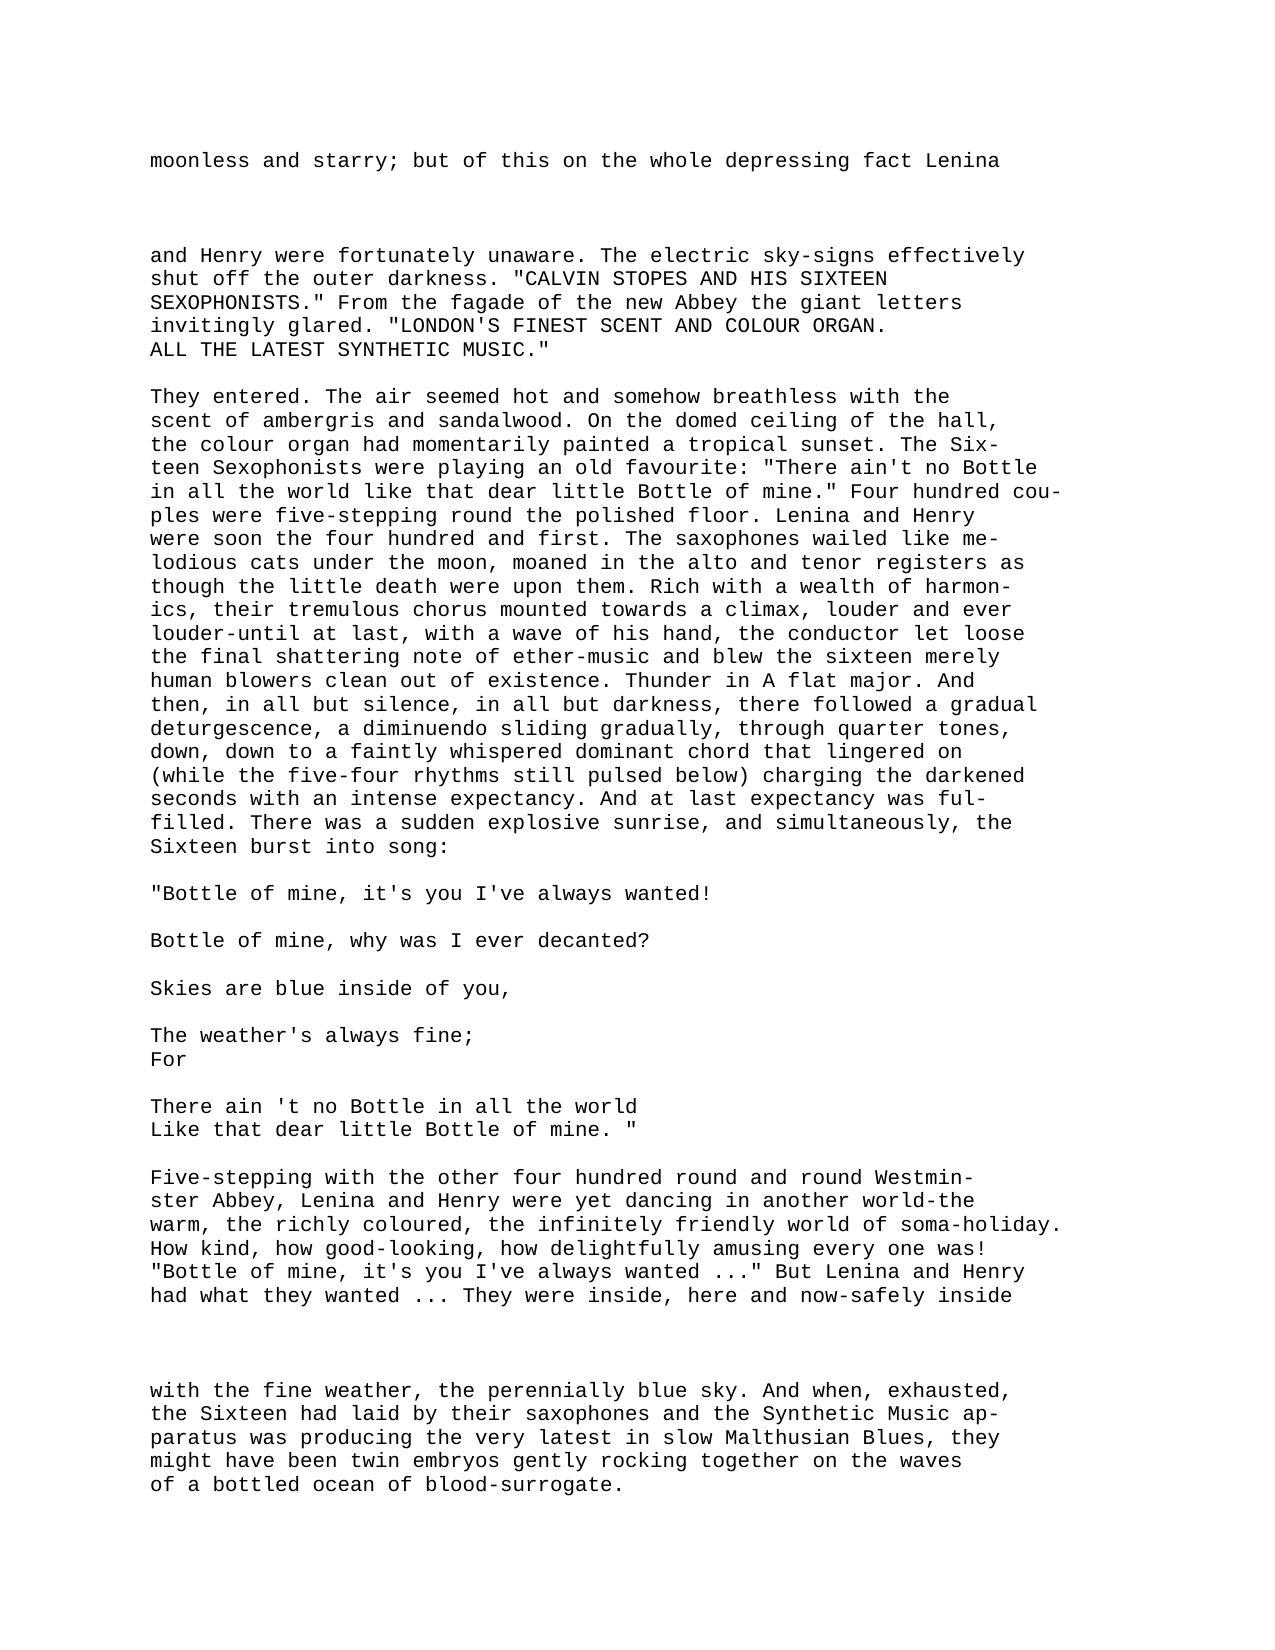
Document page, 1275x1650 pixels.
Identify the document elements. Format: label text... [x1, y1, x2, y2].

text scent of ambergris and sandalwood. On the domed ceiling of the hall, [150, 410, 1125, 434]
text in all the world like that dear little Bottle of mine." Four hundred cou- [150, 481, 1125, 505]
text ples were five-stepping round the polished floor. Lenina and Henry [150, 505, 1125, 528]
text "Bottle of mine, it's you I've always wanted! [150, 883, 1125, 907]
text SEXOPHONISTS." From the fagade of the new Abbey the giant letters [150, 292, 1125, 316]
text ALL THE LATEST SYNTHETIC MUSIC." [150, 339, 1125, 363]
text Sixteen burst into song: [150, 836, 1125, 859]
text teen Sexophonists were playing an old favourite: "There ain't no Bottle [150, 457, 1125, 481]
text and Henry were fortunately unaware. The electric sky-signs effectively [150, 244, 1125, 268]
text of a bottled ocean of blood-surrogate. [150, 1474, 1125, 1498]
text "Bottle of mine, it's you I've always wanted ..." But Lenina and Henry [150, 1261, 1125, 1285]
text shut off the outer darkness. "CALVIN STOPES AND HIS SIXTEEN [150, 268, 1125, 292]
text ster Abbey, Lenina and Henry were yet dancing in another world-the [150, 1190, 1125, 1214]
text down, down to a faintly whispered dominant chord that lingered on [150, 741, 1125, 765]
text the final shattering note of ether-music and blew the sixteen merely [150, 647, 1125, 670]
text the Sixteen had laid by their saxophones and the Synthetic Music ap- [150, 1403, 1125, 1427]
text were soon the four hundred and first. The saxophones wailed like me- [150, 528, 1125, 552]
text (while the five-four rhythms still pulsed below) charging the darkened [150, 765, 1125, 788]
text louder-until at last, with a wave of his hand, the conductor let loose [150, 623, 1125, 647]
text might have been twin embryos gently rocking together on the waves [150, 1451, 1125, 1474]
text paratus was producing the very latest in slow Malthusian Blues, they [150, 1427, 1125, 1451]
text Skies are blue inside of you, [150, 978, 1125, 1001]
text warm, the richly coloured, the infinitely friendly world of soma-holiday. [150, 1214, 1125, 1238]
text deturgescence, a diminuendo sliding gradually, through quarter tones, [150, 717, 1125, 741]
text lodious cats under the moon, moaned in the alto and tenor registers as [150, 552, 1125, 576]
text human blowers clean out of existence. Thunder in A flat major. And [150, 670, 1125, 694]
text with the fine weather, the perennially blue sky. And when, exhausted, [150, 1379, 1125, 1403]
text moonless and starry; but of this on the whole depressing fact Lenina [150, 150, 1125, 174]
text ics, their tremulous chorus mounted towards a climax, louder and ever [150, 599, 1125, 623]
text The weather's always fine; [150, 1025, 1125, 1048]
text invitingly glared. "LONDON'S FINEST SCENT AND COLOUR ORGAN. [150, 316, 1125, 339]
text then, in all but silence, in all but darkness, there followed a gradual [150, 694, 1125, 717]
text seconds with an intense expectancy. And at last expectancy was ful- [150, 788, 1125, 812]
text Bottle of mine, why was I ever decanted? [150, 930, 1125, 954]
text How kind, how good-looking, how delightfully amusing every one was! [150, 1238, 1125, 1261]
text filled. There was a sudden explosive sunrise, and simultaneously, the [150, 812, 1125, 836]
text For [150, 1048, 1125, 1072]
text They entered. The air seemed hot and somehow breathless with the [150, 386, 1125, 410]
text the colour organ had momentarily painted a tropical sunset. The Six- [150, 434, 1125, 457]
text though the little death were upon them. Rich with a wealth of harmon- [150, 576, 1125, 599]
text Like that dear little Bottle of mine. " [150, 1119, 1125, 1143]
text had what they wanted ... They were inside, here and now-safely inside [150, 1285, 1125, 1309]
text Five-stepping with the other four hundred round and round Westmin- [150, 1167, 1125, 1190]
text There ain 't no Bottle in all the world [150, 1096, 1125, 1119]
